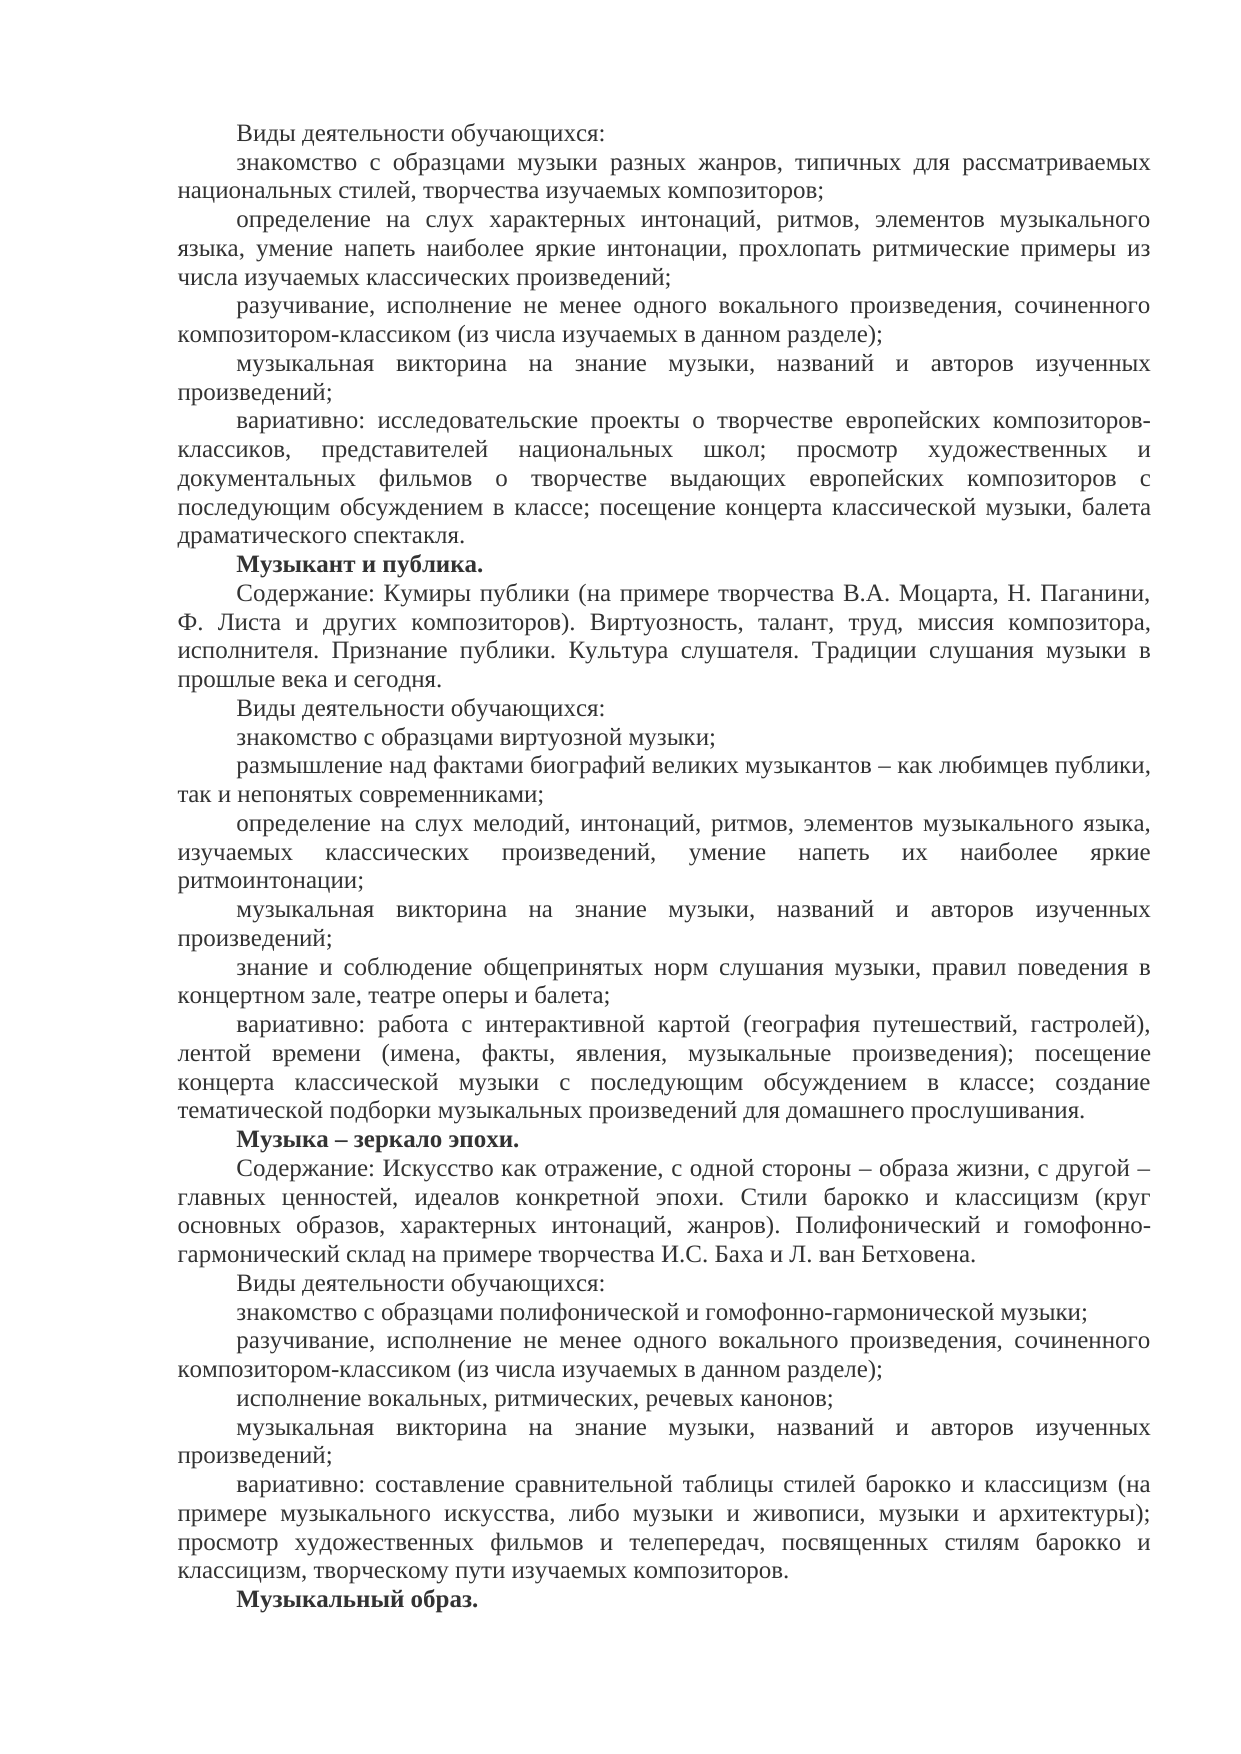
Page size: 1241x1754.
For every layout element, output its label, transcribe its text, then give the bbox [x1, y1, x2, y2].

text Виды деятельности обучающихся: [177, 118, 1152, 147]
text музыкальная викторина на знание музыки, названий и авторов изученных произведений; [177, 1412, 1152, 1469]
text знакомство с образцами музыки разных жанров, типичных для рассматриваемых национальных стилей, творчества изучаемых композиторов; [177, 147, 1152, 204]
text Виды деятельности обучающихся: [177, 693, 1152, 722]
text знакомство с образцами полифонической и гомофонно-гармонической музыки; [177, 1297, 1152, 1326]
text вариативно: исследовательские проекты о творчестве европейских композиторов-классиков, представителей национальных школ; просмотр художественных и документальных фильмов о творчестве выдающих европейских композиторов с последующим обсуждением в классе; посещение концерта классической музыки, балета драматического спектакля. [177, 406, 1152, 549]
text знакомство с образцами виртуозной музыки; [177, 722, 1152, 751]
text Содержание: Кумиры публики (на примере творчества В.А. Моцарта, Н. Паганини, Ф. Листа и других композиторов). Виртуозность, талант, труд, миссия композитора, исполнителя. Признание публики. Культура слушателя. Традиции слушания музыки в прошлые века и сегодня. [177, 578, 1152, 693]
text определение на слух характерных интонаций, ритмов, элементов музыкального языка, умение напеть наиболее яркие интонации, прохлопать ритмические примеры из числа изучаемых классических произведений; [177, 204, 1152, 291]
text музыкальная викторина на знание музыки, названий и авторов изученных произведений; [177, 348, 1152, 406]
text разучивание, исполнение не менее одного вокального произведения, сочиненного композитором-классиком (из числа изучаемых в данном разделе); [177, 291, 1152, 348]
text вариативно: работа с интерактивной картой (география путешествий, гастролей), лентой времени (имена, факты, явления, музыкальные произведения); посещение концерта классической музыки с последующим обсуждением в классе; создание тематической подборки музыкальных произведений для домашнего прослушивания. [177, 1009, 1152, 1124]
text Музыкальный образ. [177, 1584, 1152, 1613]
text вариативно: составление сравнительной таблицы стилей барокко и классицизм (на примере музыкального искусства, либо музыки и живописи, музыки и архитектуры); просмотр художественных фильмов и телепередач, посвященных стилям барокко и классицизм, творческому пути изучаемых композиторов. [177, 1469, 1152, 1584]
text Содержание: Искусство как отражение, с одной стороны – образа жизни, с другой – главных ценностей, идеалов конкретной эпохи. Стили барокко и классицизм (круг основных образов, характерных интонаций, жанров). Полифонический и гомофонно-гармонический склад на примере творчества И.С. Баха и Л. ван Бетховена. [177, 1153, 1152, 1268]
text разучивание, исполнение не менее одного вокального произведения, сочиненного композитором-классиком (из числа изучаемых в данном разделе); [177, 1326, 1152, 1383]
text музыкальная викторина на знание музыки, названий и авторов изученных произведений; [177, 894, 1152, 952]
text Музыкант и публика. [177, 549, 1152, 578]
text Музыка – зеркало эпохи. [177, 1124, 1152, 1153]
text Виды деятельности обучающихся: [177, 1268, 1152, 1297]
text исполнение вокальных, ритмических, речевых канонов; [177, 1383, 1152, 1412]
text определение на слух мелодий, интонаций, ритмов, элементов музыкального языка, изучаемых классических произведений, умение напеть их наиболее яркие ритмоинтонации; [177, 808, 1152, 894]
text размышление над фактами биографий великих музыкантов – как любимцев публики, так и непонятых современниками; [177, 751, 1152, 808]
text знание и соблюдение общепринятых норм слушания музыки, правил поведения в концертном зале, театре оперы и балета; [177, 952, 1152, 1009]
